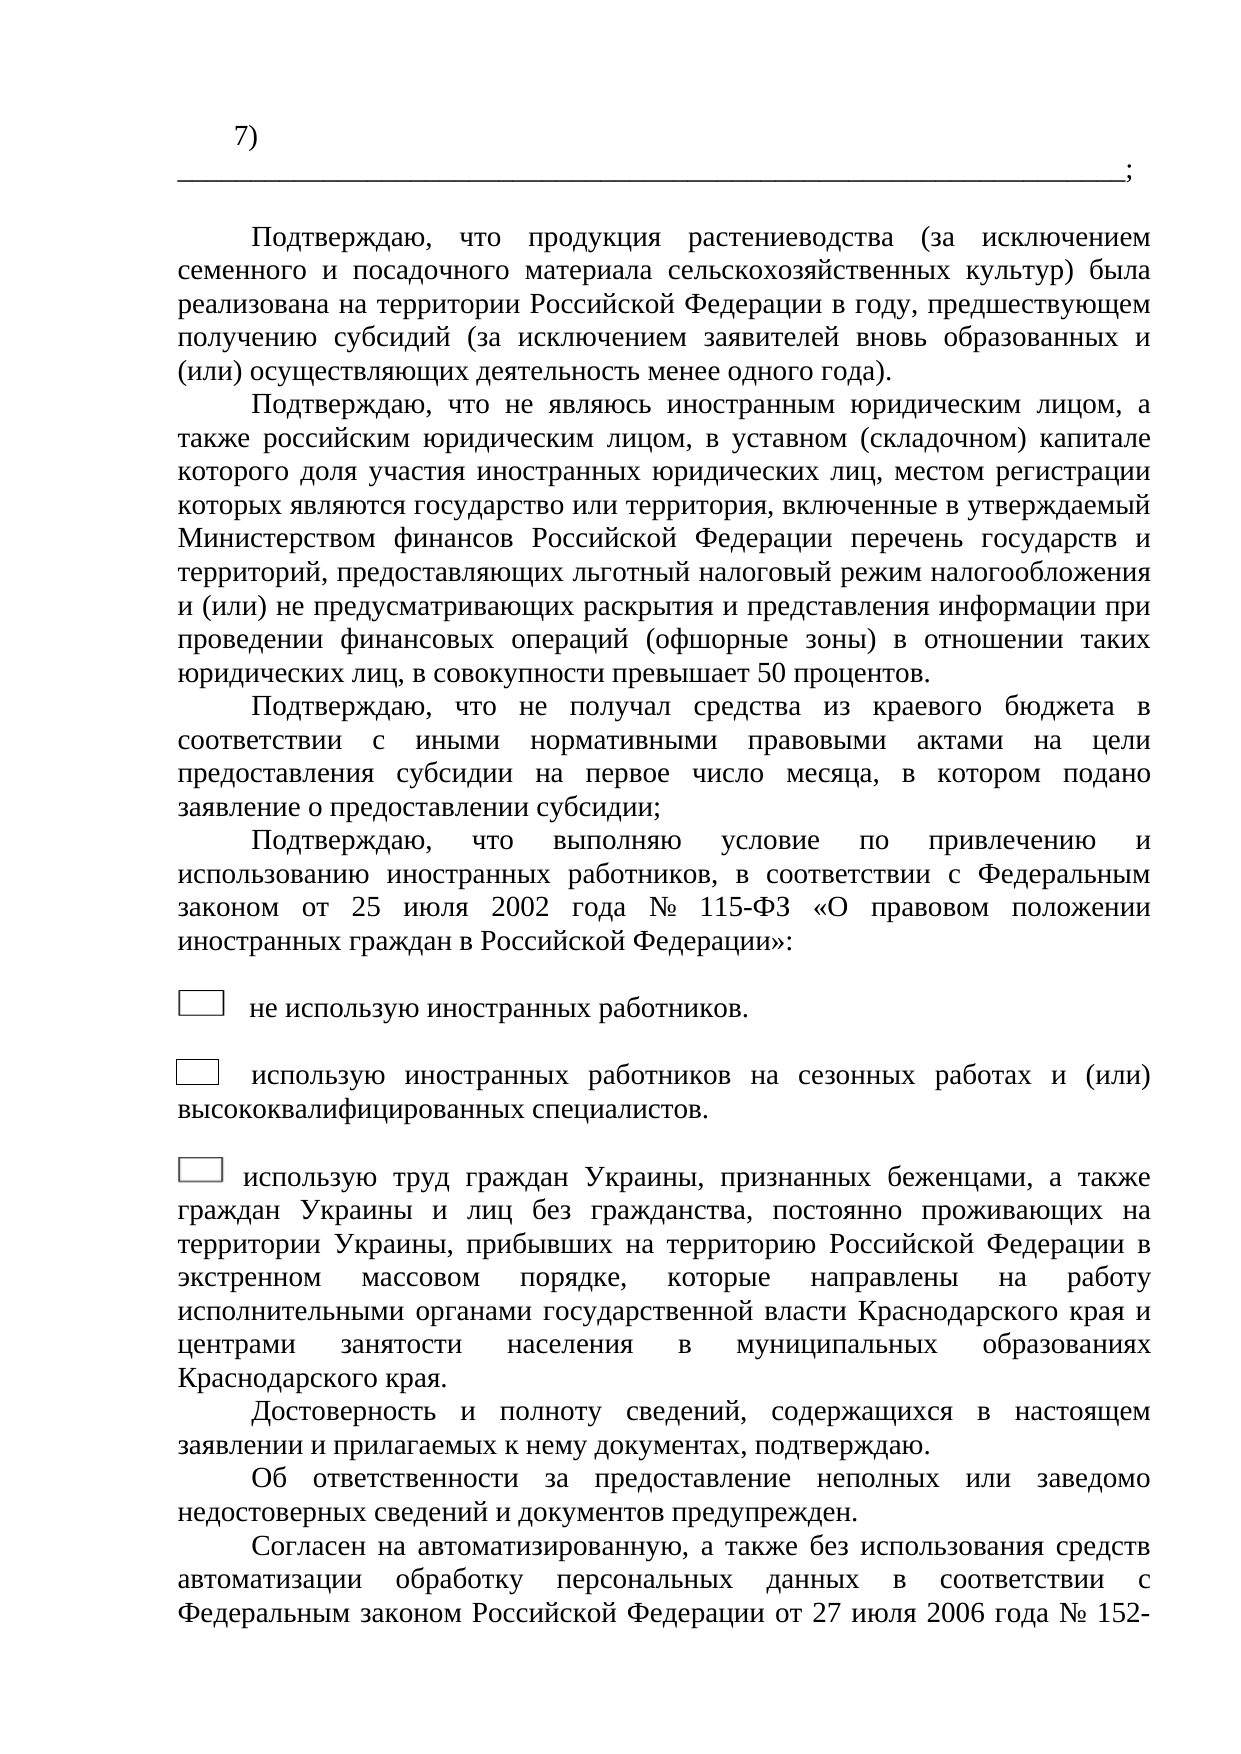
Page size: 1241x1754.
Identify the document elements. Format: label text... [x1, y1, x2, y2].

text Достоверность и полноту сведений, содержащихся в настоящем заявлении и прилагаемых к нему документах, подтверждаю. [177, 1393, 1152, 1461]
text не использую иностранных работников. [177, 990, 1152, 1024]
picture [177, 1157, 228, 1186]
text Подтверждаю, что не получал средства из краевого бюджета в соответствии с иными нормативными правовыми актами на цели предоставления субсидии на первое число месяца, в котором подано заявление о предоставлении субсидии; [177, 688, 1152, 822]
text использую иностранных работников на сезонных работах и (или) высококвалифицированных специалистов. [177, 1057, 1152, 1124]
text Подтверждаю, что продукция растениеводства (за исключением семенного и посадочного материала сельскохозяйственных культур) была реализована на территории Российской Федерации в году, предшествующем получению субсидий (за исключением заявителей вновь образованных и (или) осуществляющих деятельность менее одного года). [177, 219, 1152, 386]
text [177, 1528, 1152, 1628]
text Подтверждаю, что выполняю условие по привлечению и использованию иностранных работников, в соответствии с Федеральным законом от 25 июля 2002 года № 115-ФЗ «О правовом положении иностранных граждан в Российской Федерации»: [177, 822, 1152, 957]
text Об ответственности за предоставление неполных или заведомо недостоверных сведений и документов предупрежден. [177, 1461, 1152, 1528]
text Подтверждаю, что не являюсь иностранным юридическим лицом, а также российским юридическим лицом, в уставном (складочном) капитале которого доля участия иностранных юридических лиц, местом регистрации которых являются государство или территория, включенные в утверждаемый Министерством финансов Российской Федерации перечень государств и территорий, предоставляющих льготный налоговый режим налогообложения и (или) не предусматривающих раскрытия и представления информации при проведении финансовых операций (офшорные зоны) в отношении таких юридических лиц, в совокупности превышает 50 процентов. [177, 386, 1152, 688]
text 7) _________________________________________________________________; [177, 118, 1152, 185]
text использую труд граждан Украины, признанных беженцами, а также граждан Украины и лиц без гражданства, постоянно проживающих на территории Украины, прибывших на территорию Российской Федерации в экстренном массовом порядке, которые направлены на работу исполнительными органами государственной власти Краснодарского края и центрами занятости населения в муниципальных образованиях Краснодарского края. [177, 1158, 1152, 1393]
picture [177, 990, 228, 1018]
